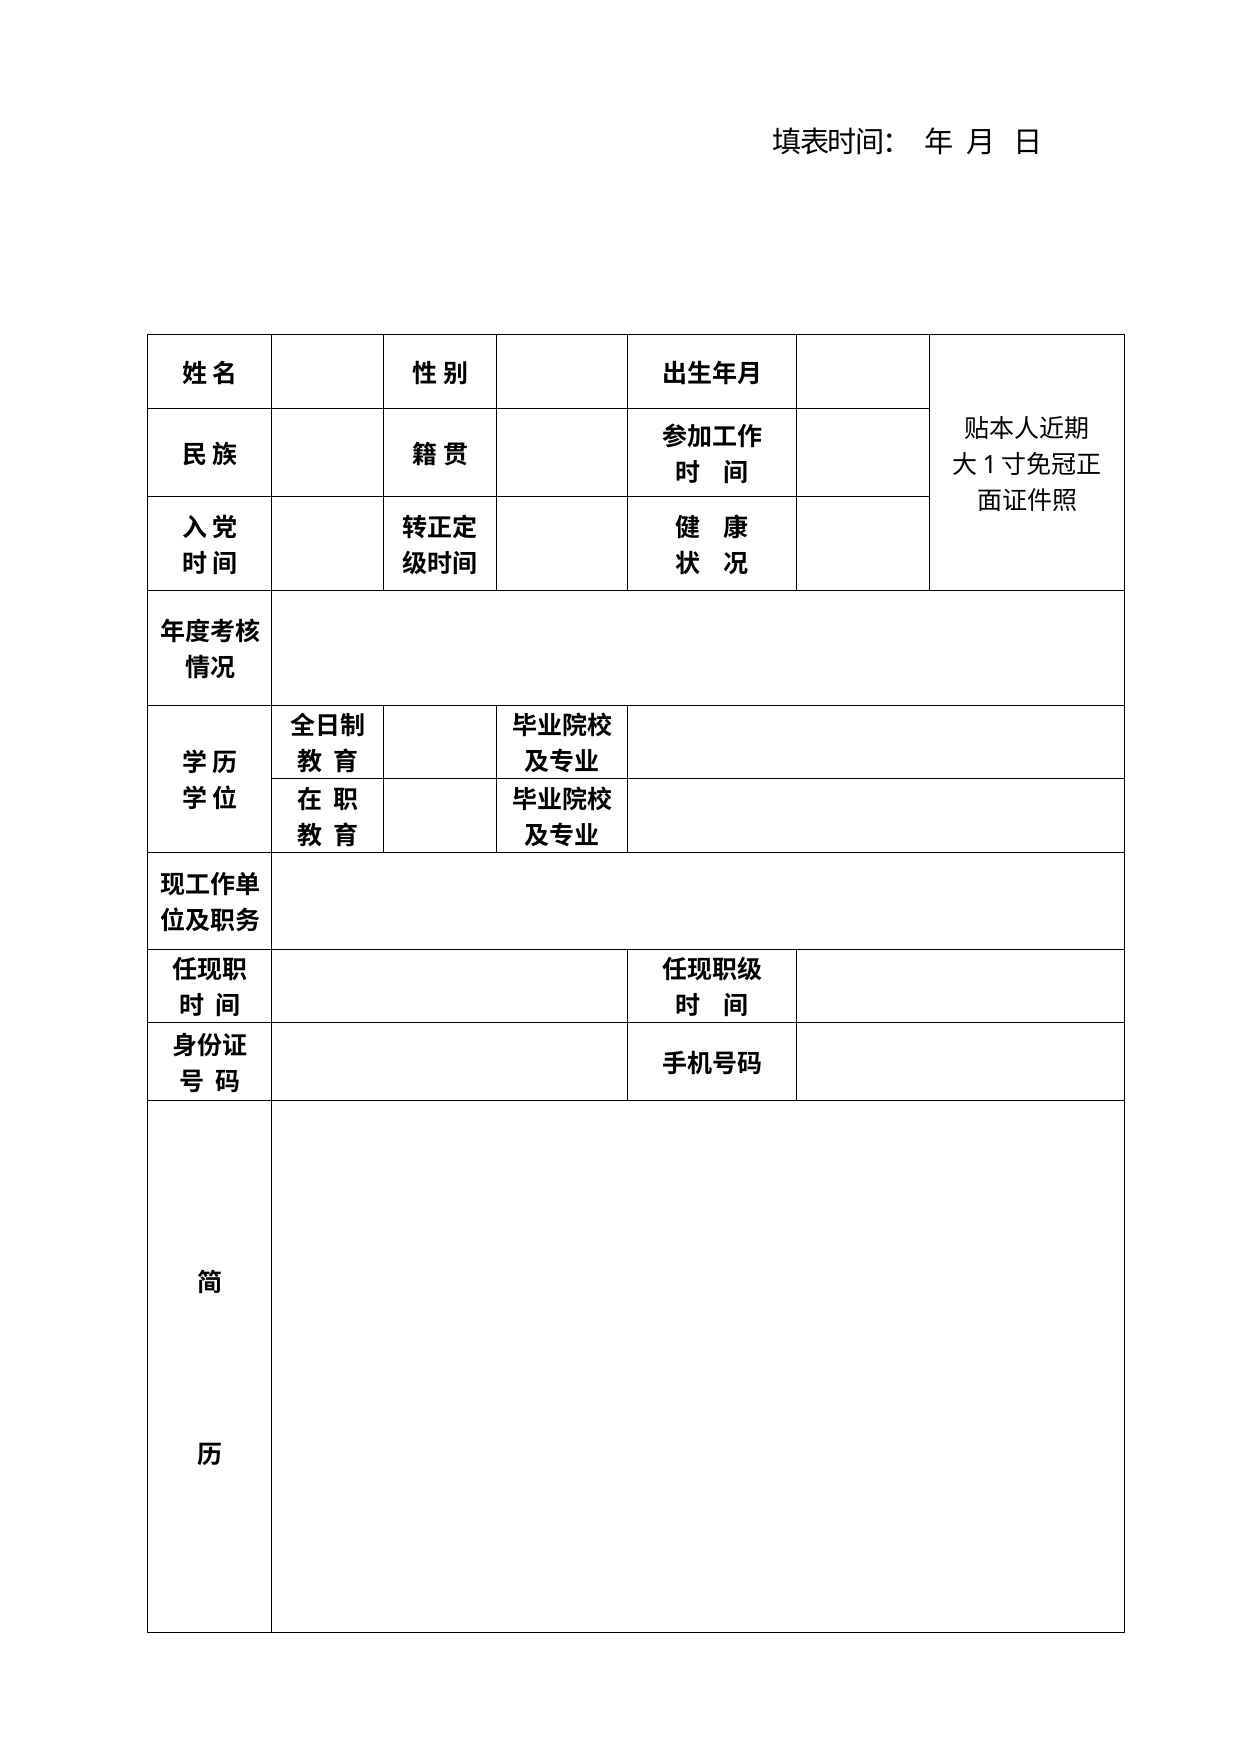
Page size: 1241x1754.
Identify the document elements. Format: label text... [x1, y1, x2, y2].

table_cell 入 党 时 间 [148, 497, 271, 590]
table_header 姓 名 [148, 335, 271, 408]
table_header [497, 335, 627, 408]
table_cell [628, 779, 1124, 852]
table_cell [497, 497, 627, 590]
table_cell 参加工作 时 间 [628, 409, 796, 496]
table_cell [272, 1101, 1124, 1632]
text 填表时间： 年 月 日 [165, 118, 1087, 160]
table_header 贴本人近期 大1寸免冠正面证件照 [930, 335, 1124, 590]
table_cell 年度考核情况 [148, 591, 271, 704]
table_cell 任现职级 时 间 [628, 950, 796, 1022]
table_cell 学 历 学 位 [148, 706, 271, 852]
table_header 性 别 [384, 335, 496, 408]
table_cell 在 职 教 育 [272, 779, 383, 852]
table_cell 手机号码 [628, 1023, 796, 1100]
table_cell 转正定级时间 [384, 497, 496, 590]
table_cell [272, 497, 383, 590]
table_cell [497, 409, 627, 496]
table_cell [272, 591, 1124, 704]
table_cell [272, 853, 1124, 948]
table_cell [384, 779, 496, 852]
table_cell [797, 950, 1124, 1022]
table_cell 毕业院校及专业 [497, 779, 627, 852]
table_cell [797, 409, 929, 496]
table_cell 籍 贯 [384, 409, 496, 496]
table_header 出生年月 [628, 335, 796, 408]
table_cell [272, 950, 627, 1022]
table_cell 毕业院校及专业 [497, 706, 627, 778]
table_header [797, 335, 929, 408]
table_cell 简 历 [148, 1101, 271, 1632]
table_cell 现工作单位及职务 [148, 853, 271, 948]
table_cell [384, 706, 496, 778]
table_cell 身份证 号 码 [148, 1023, 271, 1100]
table_header [272, 335, 383, 408]
table_cell 民 族 [148, 409, 271, 496]
table_cell [272, 409, 383, 496]
table_cell [272, 1023, 627, 1100]
table_cell [797, 497, 929, 590]
table_cell 健 康 状 况 [628, 497, 796, 590]
table_cell 任现职 时 间 [148, 950, 271, 1022]
table_cell [628, 706, 1124, 778]
table_cell [797, 1023, 1124, 1100]
table_cell 全日制教 育 [272, 706, 383, 778]
